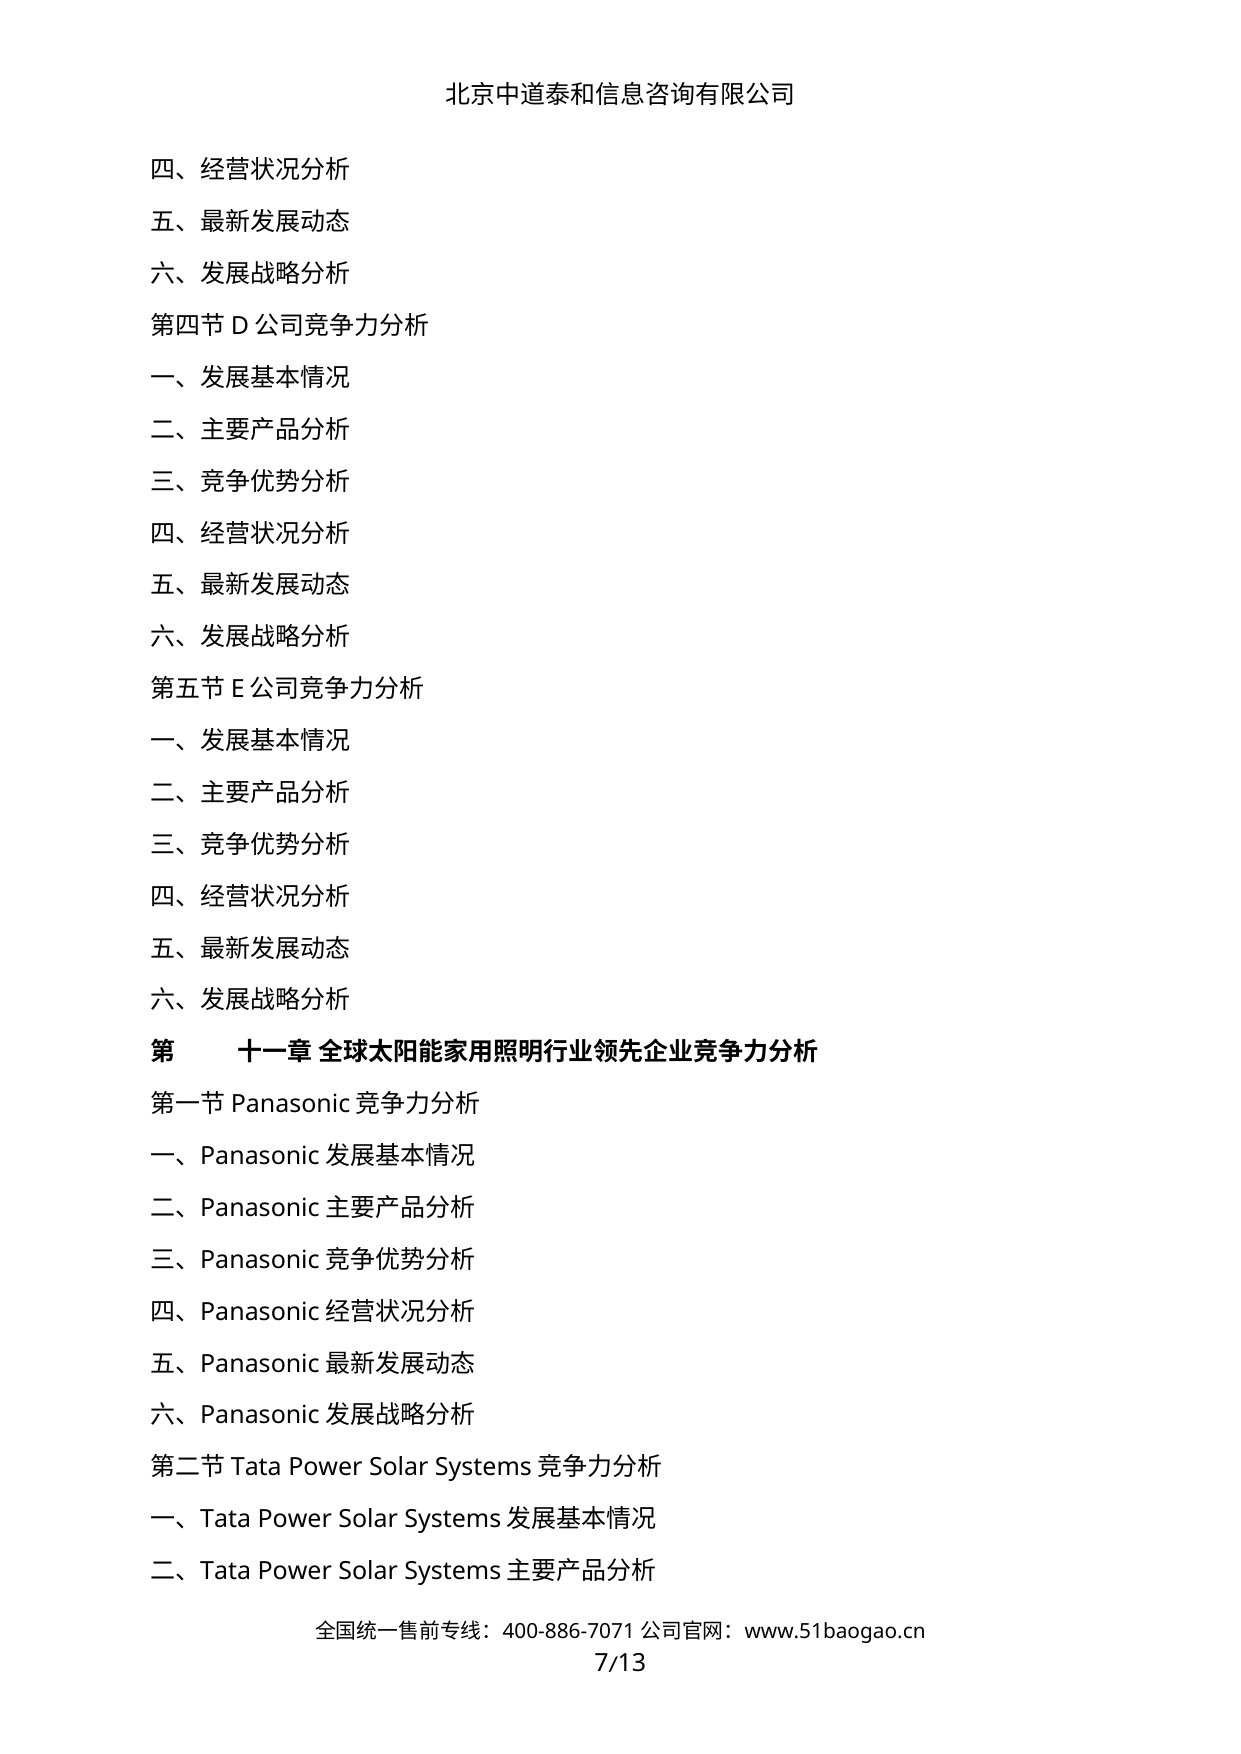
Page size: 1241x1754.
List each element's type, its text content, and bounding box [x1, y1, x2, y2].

text 六、发展战略分析 [150, 254, 1090, 290]
text 五、最新发展动态 [150, 202, 1090, 238]
text 一、Panasonic发展基本情况 [150, 1136, 1090, 1172]
text 第五节 E公司竞争力分析 [150, 669, 1090, 705]
text 二、主要产品分析 [150, 772, 1090, 809]
text 四、Panasonic经营状况分析 [150, 1291, 1090, 1327]
text 四、经营状况分析 [150, 513, 1090, 549]
text 二、主要产品分析 [150, 409, 1090, 446]
text 二、Tata Power Solar Systems主要产品分析 [150, 1551, 1090, 1587]
text 一、发展基本情况 [150, 721, 1090, 757]
text 五、最新发展动态 [150, 928, 1090, 964]
text 六、发展战略分析 [150, 980, 1090, 1016]
text 五、Panasonic最新发展动态 [150, 1343, 1090, 1379]
text 第 十一章 全球太阳能家用照明行业领先企业竞争力分析 [150, 1032, 1090, 1068]
text 五、最新发展动态 [150, 565, 1090, 601]
text 三、竞争优势分析 [150, 461, 1090, 497]
text 第四节 D公司竞争力分析 [150, 306, 1090, 342]
text 第一节 Panasonic竞争力分析 [150, 1084, 1090, 1120]
text 四、经营状况分析 [150, 876, 1090, 912]
text 三、竞争优势分析 [150, 824, 1090, 861]
text 三、Panasonic竞争优势分析 [150, 1239, 1090, 1276]
text 一、Tata Power Solar Systems发展基本情况 [150, 1499, 1090, 1535]
text 六、Panasonic发展战略分析 [150, 1395, 1090, 1431]
text 四、经营状况分析 [150, 150, 1090, 186]
text 二、Panasonic主要产品分析 [150, 1187, 1090, 1224]
text 第二节 Tata Power Solar Systems竞争力分析 [150, 1447, 1090, 1483]
text 六、发展战略分析 [150, 617, 1090, 653]
text 一、发展基本情况 [150, 357, 1090, 394]
